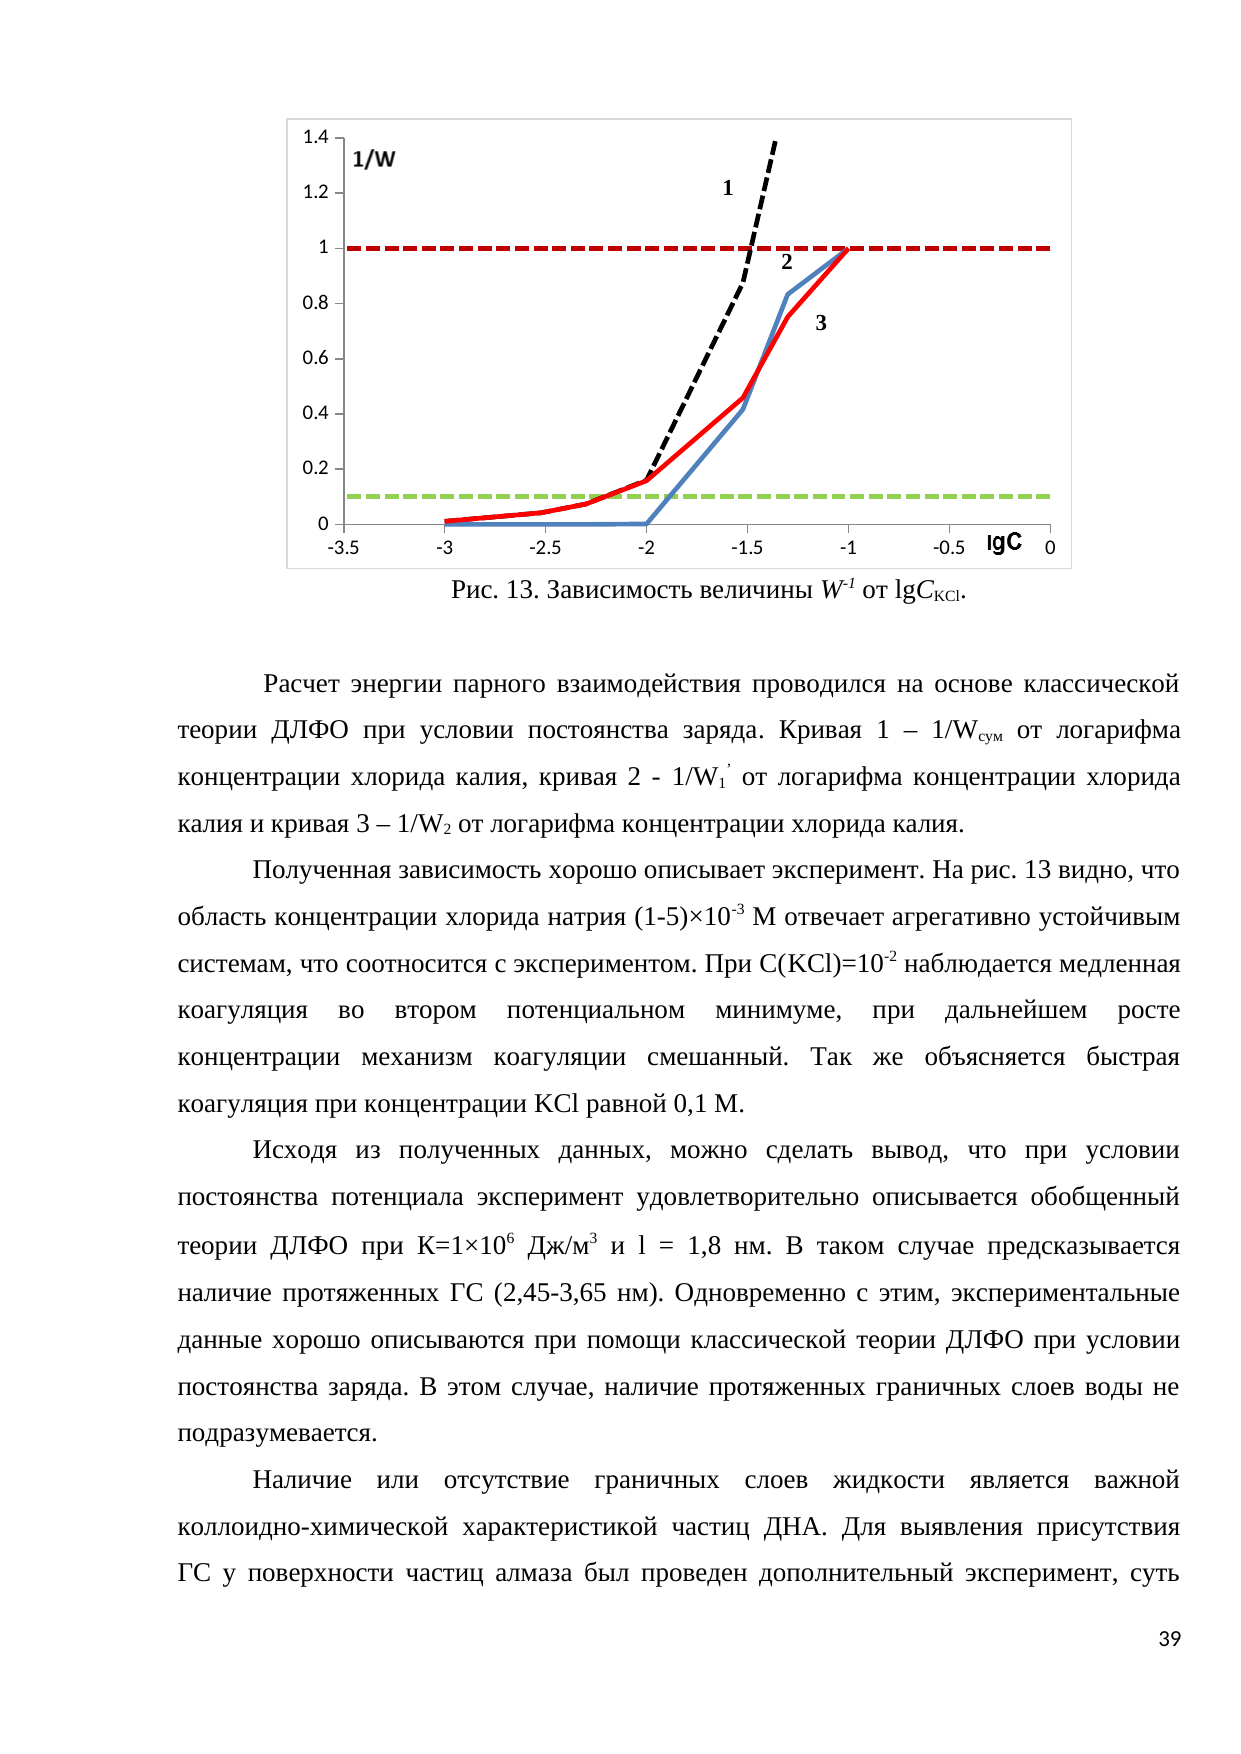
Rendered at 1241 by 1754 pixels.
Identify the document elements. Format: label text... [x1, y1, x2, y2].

text Расчет энергии парного взаимодействия проводился на основе классической теории ДЛФО при условии постоянства заряда. Кривая 1 – 1/Wсум от логарифма концентрации хлорида калия, кривая 2 - 1/W1’ от логарифма концентрации хлорида калия и кривая 3 – 1/W2 от логарифма концентрации хлорида калия. [177, 667, 1181, 838]
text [177, 1463, 1181, 1587]
picture [338, 137, 410, 187]
text Исходя из полученных данных, можно сделать вывод, что при условии постоянства потенциала эксперимент удовлетворительно описывается обобщенный теории ДЛФО при К=1×106 Дж/м3 и l = 1,8 нм. В таком случае предсказывается наличие протяженных ГС (2,45-3,65 нм). Одновременно с этим, экспериментальные данные хорошо описываются при помощи классической теории ДЛФО при условии постоянства заряда. В этом случае, наличие протяженных граничных слоев воды не подразумевается. [177, 1133, 1181, 1447]
text Полученная зависимость хорошо описывает эксперимент. На рис. 13 видно, что область концентрации хлорида натрия (1-5)×10-3 М отвечает агрегативно устойчивым системам, что соотносится с экспериментом. При С(KCl)=10-2 наблюдается медленная коагуляция во втором потенциальном минимуме, при дальнейшем росте концентрации механизм коагуляции смешанный. Так же объясняется быстрая коагуляция при концентрации KCl равной 0,1 М. [177, 853, 1181, 1118]
text Рис. 13. Зависимость величины W-1 от lgСKCl. [177, 573, 1181, 605]
picture [975, 519, 1037, 569]
